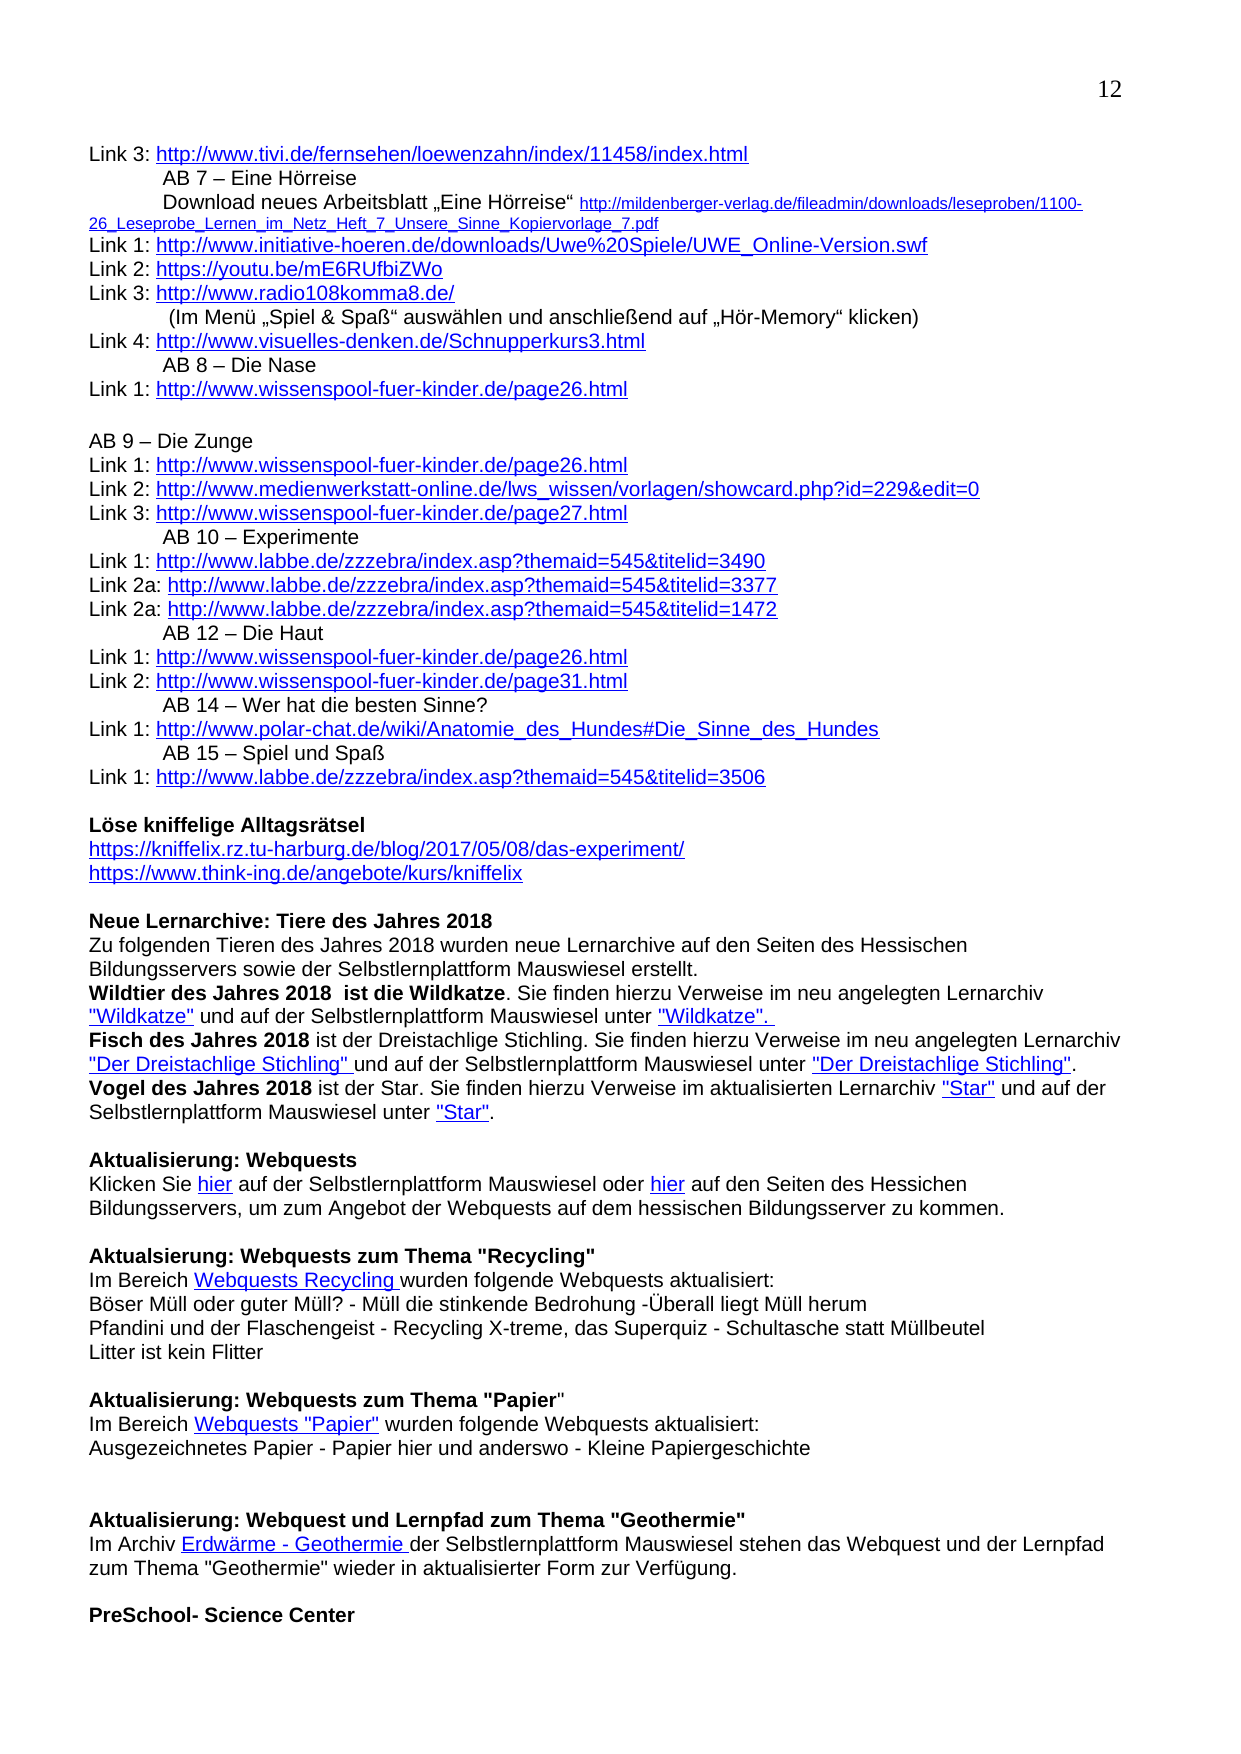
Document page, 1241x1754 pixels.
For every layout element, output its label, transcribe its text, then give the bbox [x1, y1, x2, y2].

text Aktualisierung: Webquests [89, 1148, 1122, 1172]
text Wildtier des Jahres 2018 ist die Wildkatze. Sie finden hierzu Verweise im neu angelegten Lernarchiv "Wildkatze" und auf der Selbstlernplattform Mauswiesel unter "Wildkatze". [89, 980, 1122, 1028]
text AB 10 – Experimente [89, 525, 1122, 549]
text Link 1: http://www.polar-chat.de/wiki/Anatomie_des_Hundes#Die_Sinne_des_Hundes [89, 717, 1122, 741]
text Pfandini und der Flaschengeist - Recycling X-treme, das Superquiz - Schultasche statt Müllbeutel [89, 1316, 1122, 1340]
text AB 15 – Spiel und Spaß [89, 741, 1122, 765]
text (Im Menü „Spiel & Spaß“ auswählen und anschließend auf „Hör-Memory“ klicken) [89, 305, 1122, 329]
text AB 12 – Die Haut [89, 621, 1122, 645]
text Ausgezeichnetes Papier - Papier hier und anderswo - Kleine Papiergeschichte [89, 1436, 1122, 1459]
text AB 7 – Eine Hörreise [89, 166, 1122, 190]
text Vogel des Jahres 2018 ist der Star. Sie finden hierzu Verweise im aktualisierten Lernarchiv "Star" und auf der Selbstlernplattform Mauswiesel unter "Star". [89, 1076, 1122, 1124]
text Zu folgenden Tieren des Jahres 2018 wurden neue Lernarchive auf den Seiten des Hessischen Bildungsservers sowie der Selbstlernplattform Mauswiesel erstellt. [89, 932, 1122, 980]
text Klicken Sie hier auf der Selbstlernplattform Mauswiesel oder hier auf den Seiten des Hessichen Bildungsservers, um zum Angebot der Webquests auf dem hessischen Bildungsserver zu kommen. [89, 1172, 1122, 1220]
text Im Bereich Webquests "Papier" wurden folgende Webquests aktualisiert: [89, 1412, 1122, 1436]
text Link 1: http://www.wissenspool-fuer-kinder.de/page26.html [89, 377, 1122, 401]
text Aktualsierung: Webquests zum Thema "Recycling" [89, 1244, 1122, 1268]
text Link 1: http://www.labbe.de/zzzebra/index.asp?themaid=545&titelid=3490 [89, 549, 1122, 573]
text Link 1: http://www.labbe.de/zzzebra/index.asp?themaid=545&titelid=3506 [89, 765, 1122, 789]
text Aktualisierung: Webquests zum Thema "Papier" [89, 1388, 1122, 1412]
text Neue Lernarchive: Tiere des Jahres 2018 [89, 908, 1122, 932]
text https://www.think-ing.de/angebote/kurs/kniffelix [89, 861, 1122, 884]
text Link 3: http://www.tivi.de/fernsehen/loewenzahn/index/11458/index.html [89, 142, 1122, 166]
text AB 14 – Wer hat die besten Sinne? [89, 693, 1122, 717]
text Link 2: http://www.medienwerkstatt-online.de/lws_wissen/vorlagen/showcard.php?id=229&edit=0 [89, 477, 1122, 501]
text Link 3: http://www.wissenspool-fuer-kinder.de/page27.html [89, 501, 1122, 525]
text Link 2a: http://www.labbe.de/zzzebra/index.asp?themaid=545&titelid=1472 [89, 597, 1122, 621]
text AB 8 – Die Nase [89, 353, 1122, 377]
text Link 2a: http://www.labbe.de/zzzebra/index.asp?themaid=545&titelid=3377 [89, 573, 1122, 597]
text Löse kniffelige Alltagsrätsel [89, 813, 1122, 837]
text Link 2: http://www.wissenspool-fuer-kinder.de/page31.html [89, 669, 1122, 693]
text Böser Müll oder guter Müll? - Müll die stinkende Bedrohung -Überall liegt Müll herum [89, 1292, 1122, 1316]
text Litter ist kein Flitter [89, 1340, 1122, 1364]
text Fisch des Jahres 2018 ist der Dreistachlige Stichling. Sie finden hierzu Verweise im neu angelegten Lernarchiv "Der Dreistachlige Stichling" und auf der Selbstlernplattform Mauswiesel unter "Der Dreistachlige Stichling". [89, 1028, 1122, 1076]
text Im Archiv Erdwärme - Geothermie der Selbstlernplattform Mauswiesel stehen das Webquest und der Lernpfad zum Thema "Geothermie" wieder in aktualisierter Form zur Verfügung. [89, 1531, 1122, 1579]
text PreSchool- Science Center [89, 1603, 1122, 1627]
text Im Bereich Webquests Recycling wurden folgende Webquests aktualisiert: [89, 1268, 1122, 1292]
text Link 3: http://www.radio108komma8.de/ [89, 281, 1122, 305]
text Aktualisierung: Webquest und Lernpfad zum Thema "Geothermie" [89, 1483, 1122, 1531]
text Download neues Arbeitsblatt „Eine Hörreise“ http://mildenberger-verlag.de/fileadmin/downloads/leseproben/1100-26_Leseprobe_Lernen_im_Netz_Heft_7_Unsere_Sinne_Kopiervorlage_7.pdf [89, 190, 1122, 233]
text Link 2: https://youtu.be/mE6RUfbiZWo [89, 257, 1122, 281]
text Link 1: http://www.wissenspool-fuer-kinder.de/page26.html [89, 645, 1122, 669]
text Link 4: http://www.visuelles-denken.de/Schnupperkurs3.html [89, 329, 1122, 353]
text https://kniffelix.rz.tu-harburg.de/blog/2017/05/08/das-experiment/ [89, 837, 1122, 861]
text AB 9 – Die Zunge [89, 429, 1122, 453]
text Link 1: http://www.initiative-hoeren.de/downloads/Uwe%20Spiele/UWE_Online-Version.swf [89, 233, 1122, 257]
text Link 1: http://www.wissenspool-fuer-kinder.de/page26.html [89, 453, 1122, 477]
